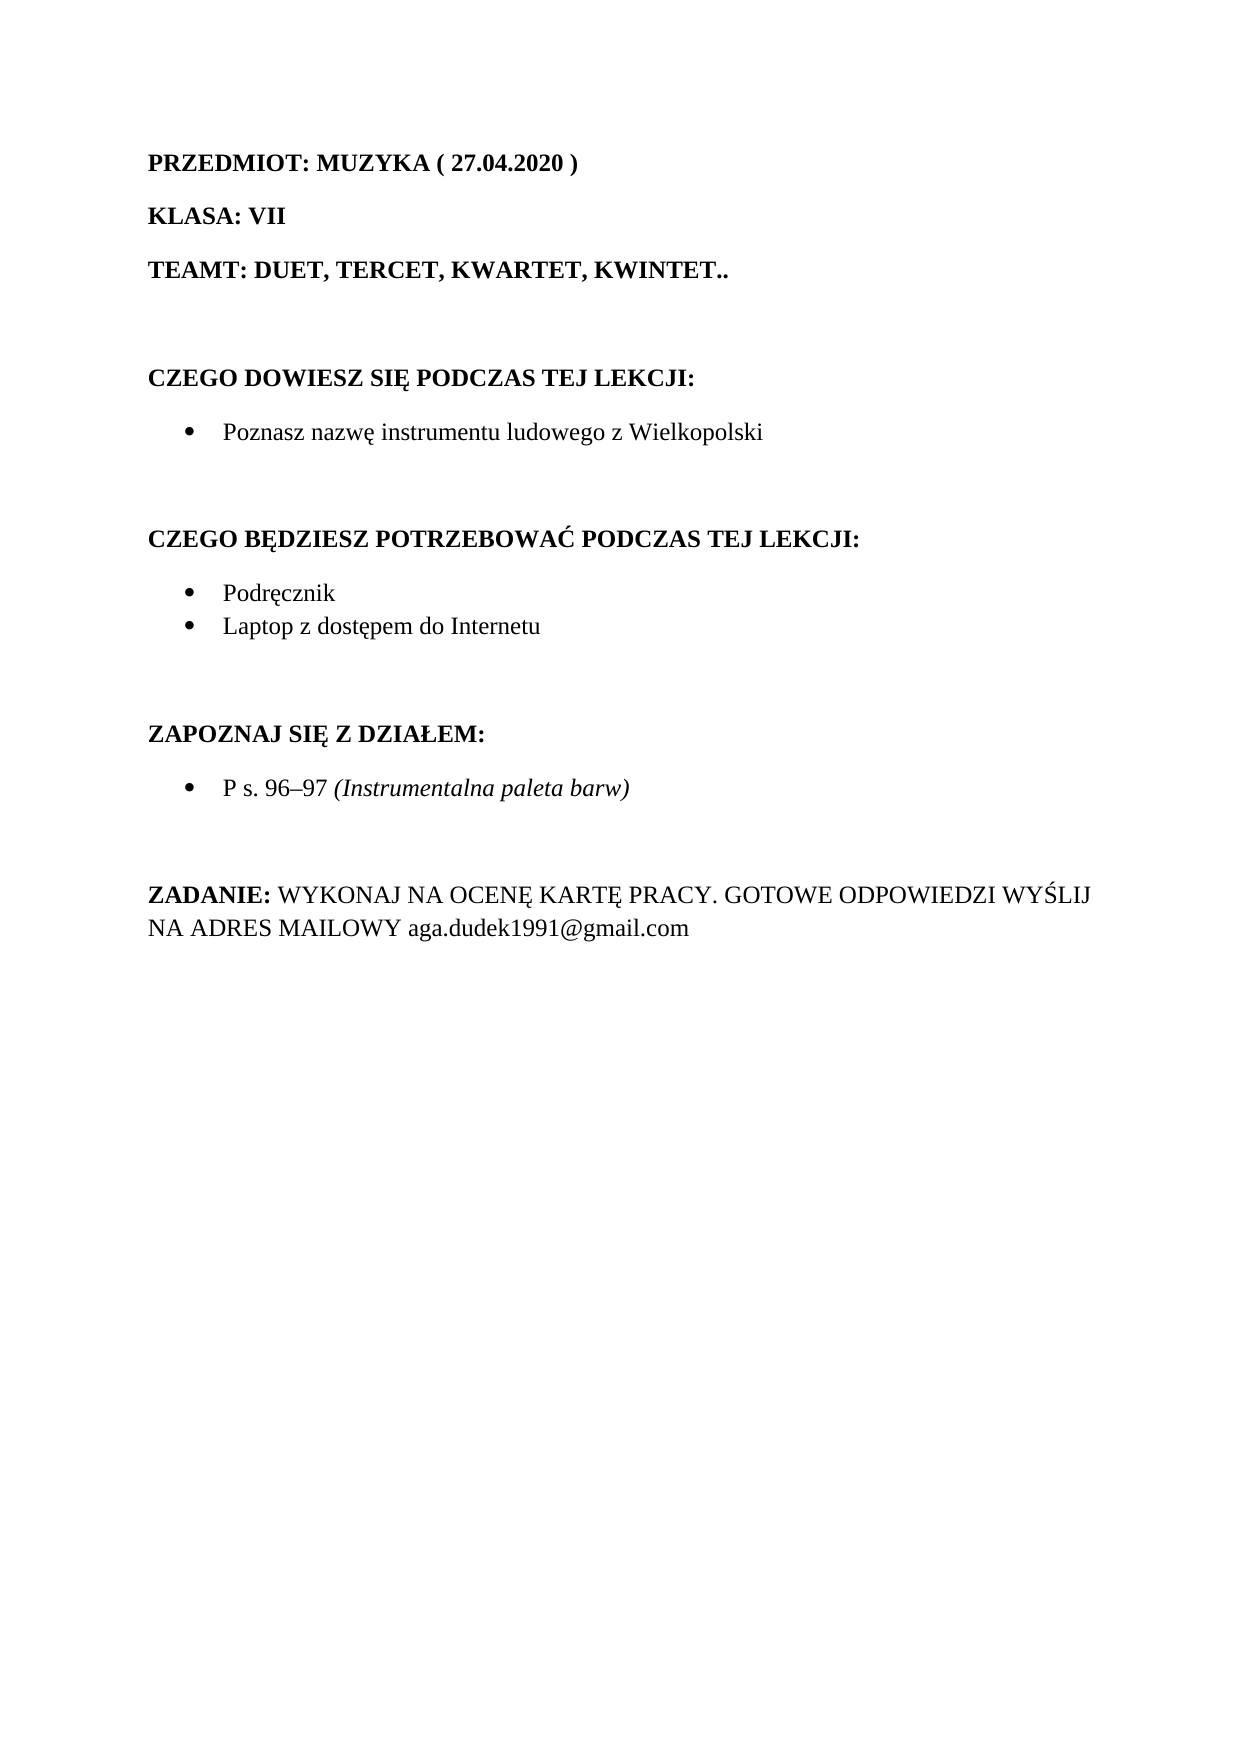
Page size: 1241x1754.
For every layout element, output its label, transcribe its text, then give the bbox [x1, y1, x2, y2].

text PRZEDMIOT: MUZYKA ( 27.04.2020 ) [148, 148, 1093, 176]
list Laptop z dostępem do Internetu [185, 611, 1093, 640]
list Podręcznik [185, 578, 1093, 607]
text TEAMT: DUET, TERCET, KWARTET, KWINTET.. [148, 255, 1093, 284]
text KLASA: VII [148, 201, 1093, 230]
list Poznasz nazwę instrumentu ludowego z Wielkopolski [185, 417, 1093, 446]
list P s. 96–97 (Instrumentalna paleta barw) [185, 773, 1093, 802]
text ZAPOZNAJ SIĘ Z DZIAŁEM: [148, 719, 1093, 748]
text CZEGO DOWIESZ SIĘ PODCZAS TEJ LEKCJI: [148, 363, 1093, 392]
text ZADANIE: WYKONAJ NA OCENĘ KARTĘ PRACY. GOTOWE ODPOWIEDZI WYŚLIJ NA ADRES MAILOWY aga.dudek1991@gmail.com [148, 880, 1093, 942]
text CZEGO BĘDZIESZ POTRZEBOWAĆ PODCZAS TEJ LEKCJI: [148, 524, 1093, 553]
